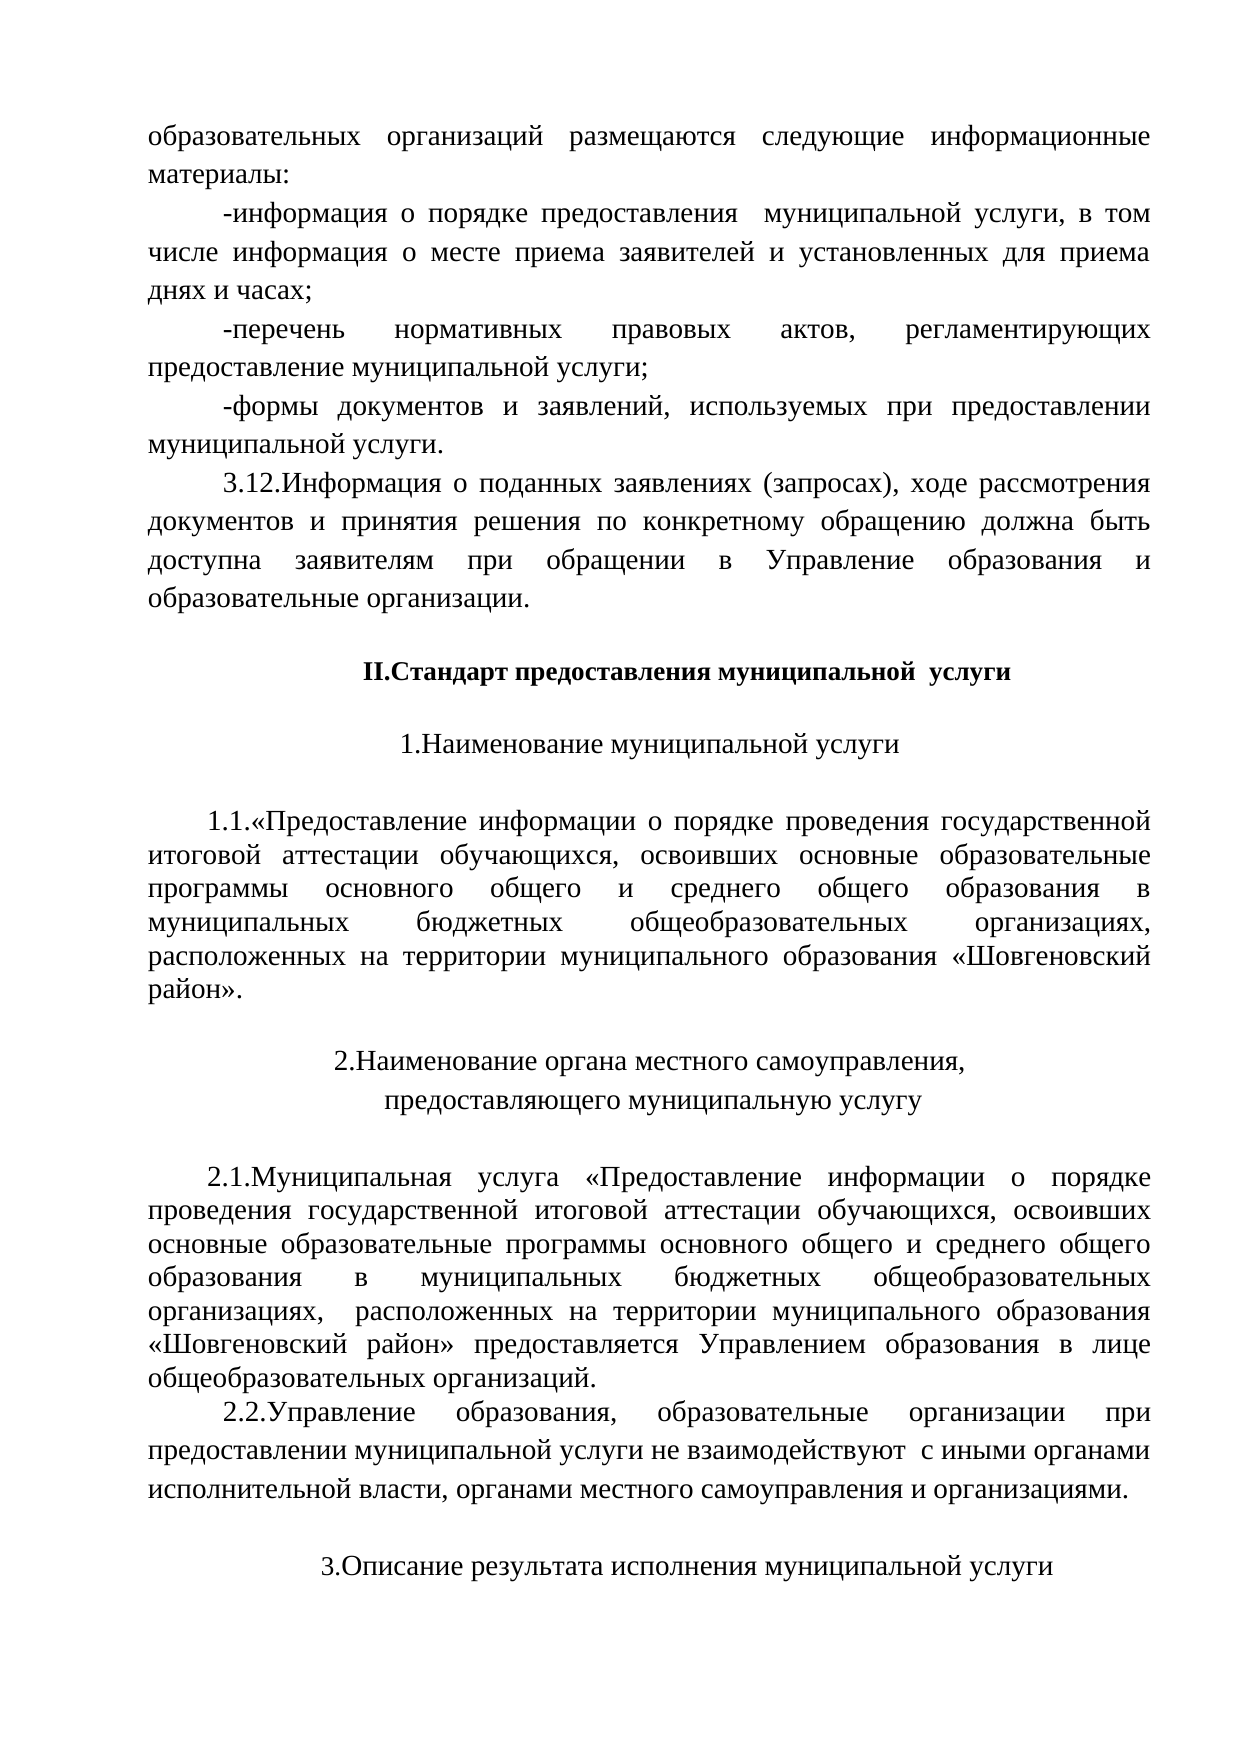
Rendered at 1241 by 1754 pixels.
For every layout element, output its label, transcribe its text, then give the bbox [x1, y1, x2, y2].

text 3.12.Информация о поданных заявлениях (запросах), ходе рассмотрения документов и принятия решения по конкретному обращению должна быть доступна заявителям при обращении в Управление образования и образовательные организации. [148, 465, 1152, 614]
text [148, 118, 1152, 190]
text 2.Наименование органа местного самоуправления, [148, 1043, 1152, 1077]
text II.Стандарт предоставления муниципальной услуги [148, 655, 1152, 686]
text 3.Описание результата исполнения муниципальной услуги [148, 1548, 1152, 1581]
text -формы документов и заявлений, используемых при предоставлении муниципальной услуги. [148, 388, 1152, 460]
list 2.2.Управление образования, образовательные организации при предоставлении муниципальной услуги не взаимодействуют с иными органами исполнительной власти, органами местного самоуправления и организациями. [148, 1394, 1152, 1504]
text -перечень нормативных правовых актов, регламентирующих предоставление муниципальной услуги; [148, 311, 1152, 383]
text 1.Наименование муниципальной услуги [148, 726, 1152, 760]
text -информация о порядке предоставления муниципальной услуги, в том числе информация о месте приема заявителей и установленных для приема днях и часах; [148, 195, 1152, 306]
text предоставляющего муниципальную услугу [148, 1082, 1152, 1115]
text 2.1.Муниципальная услуга «Предоставление информации о порядке проведения государственной итоговой аттестации обучающихся, освоивших основные образовательные программы основного общего и среднего общего образования в муниципальных бюджетных общеобразовательных организациях, расположенных на территории муниципального образования «Шовгеновский район» предоставляется Управлением образования в лице общеобразовательных организаций. [148, 1159, 1152, 1394]
text 1.1.«Предоставление информации о порядке проведения государственной итоговой аттестации обучающихся, освоивших основные образовательные программы основного общего и среднего общего образования в муниципальных бюджетных общеобразовательных организациях, расположенных на территории муниципального образования «Шовгеновский район». [148, 803, 1152, 1005]
